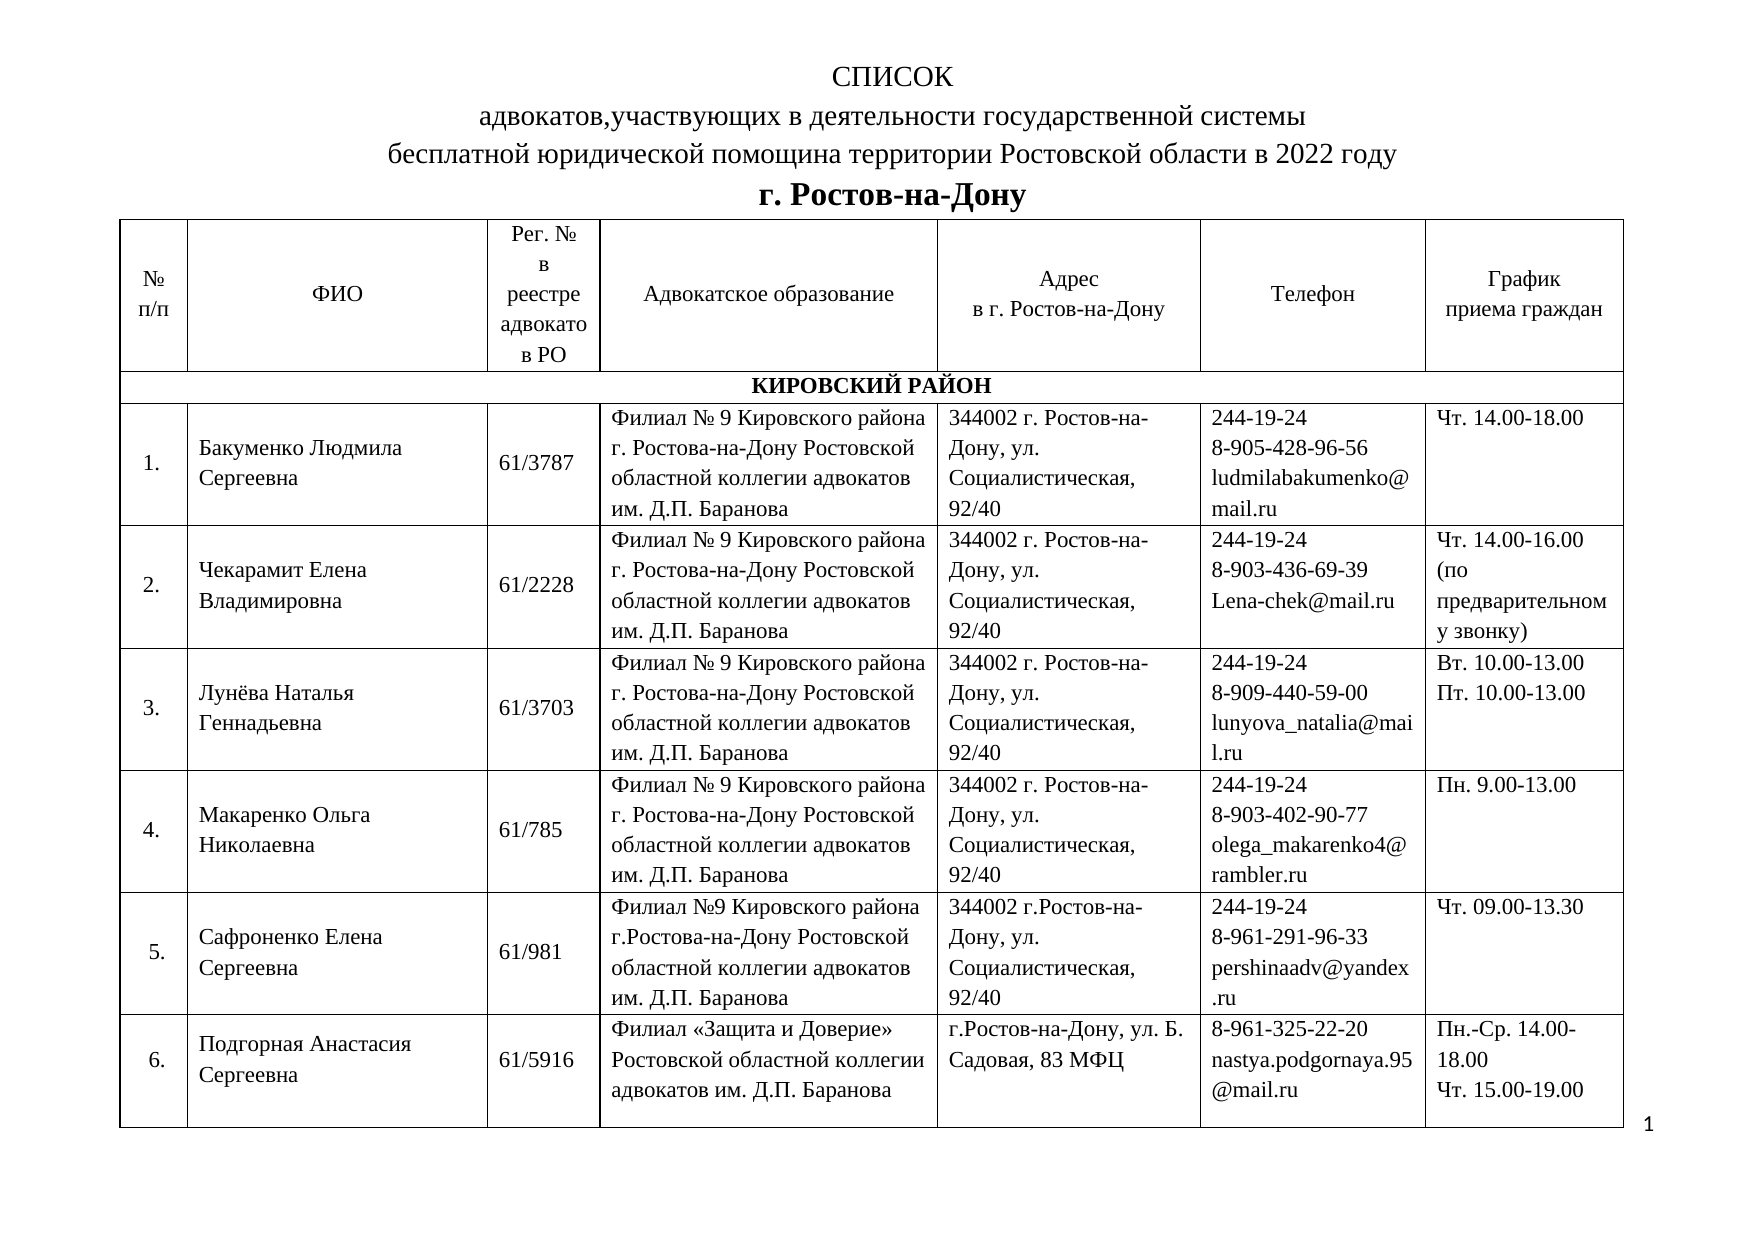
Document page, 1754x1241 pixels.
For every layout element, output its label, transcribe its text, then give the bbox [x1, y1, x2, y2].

table_header Адвокатское образование [601, 220, 937, 371]
table_cell 4. [121, 771, 187, 892]
table_cell Филиал №9 Кировского района г.Ростова-на-Дону Ростовской областной коллегии адвокатов им. Д.П. Баранова [601, 893, 937, 1014]
table_cell 244-19-24 8-905-428-96-56 ludmilabakumenko@mail.ru [1201, 404, 1425, 525]
table_cell Филиал «Защита и Доверие» Ростовской областной коллегии адвокатов им. Д.П. Баранова [601, 1015, 937, 1127]
table_cell 344002 г. Ростов-на-Дону, ул. Социалистическая, 92/40 [938, 771, 1200, 892]
table_cell Бакуменко Людмила Сергеевна [188, 404, 487, 525]
table_cell Филиал № 9 Кировского района г. Ростова-на-Дону Ростовской областной коллегии адвокатов им. Д.П. Баранова [601, 771, 937, 892]
table_cell Филиал № 9 Кировского района г. Ростова-на-Дону Ростовской областной коллегии адвокатов им. Д.П. Баранова [601, 404, 937, 525]
table_cell г.Ростов-на-Дону, ул. Б. Садовая, 83 МФЦ [938, 1015, 1200, 1127]
table_cell 344002 г. Ростов-на-Дону, ул. Социалистическая, 92/40 [938, 649, 1200, 770]
table_header № п/п [121, 220, 187, 371]
table_cell 3. [121, 649, 187, 770]
table_cell 8-961-325-22-20 nastya.podgornaya.95@mail.ru [1201, 1015, 1425, 1127]
table_cell Сафроненко Елена Сергеевна [188, 893, 487, 1014]
table_cell 244-19-24 8-961-291-96-33 pershinaadv@yandex.ru [1201, 893, 1425, 1014]
table_cell Чекарамит Елена Владимировна [188, 526, 487, 647]
table_cell 61/3787 [488, 404, 599, 525]
table_cell Чт. 14.00-16.00 (по предварительному звонку) [1426, 526, 1623, 647]
table_cell 344002 г. Ростов-на-Дону, ул. Социалистическая, 92/40 [938, 404, 1200, 525]
table_cell Лунёва Наталья Геннадьевна [188, 649, 487, 770]
table_cell 61/785 [488, 771, 599, 892]
table_cell Чт. 14.00-18.00 [1426, 404, 1623, 525]
table_cell 244-19-24 8-903-436-69-39 Lena-chek@mail.ru [1201, 526, 1425, 647]
table_cell Подгорная Анастасия Сергеевна [188, 1015, 487, 1127]
table_header ФИО [188, 220, 487, 371]
table_cell КИРОВСКИЙ РАЙОН [121, 372, 1623, 403]
table_cell 2. [121, 526, 187, 647]
table_cell 61/981 [488, 893, 599, 1014]
text СПИСОК [131, 59, 1654, 93]
table_cell Пн. 9.00-13.00 [1426, 771, 1623, 892]
text адвокатов,участвующих в деятельности государственной системы [131, 98, 1654, 131]
table_header Рег. № в реестре адвокатов РО [488, 220, 599, 371]
table_cell 244-19-24 8-903-402-90-77 olega_makarenko4@rambler.ru [1201, 771, 1425, 892]
table_header Телефон [1201, 220, 1425, 371]
table_cell 61/2228 [488, 526, 599, 647]
table_cell Чт. 09.00-13.30 [1426, 893, 1623, 1014]
table_cell Филиал № 9 Кировского района г. Ростова-на-Дону Ростовской областной коллегии адвокатов им. Д.П. Баранова [601, 526, 937, 647]
table_cell 344002 г. Ростов-на-Дону, ул. Социалистическая, 92/40 [938, 526, 1200, 647]
table_cell 344002 г.Ростов-на-Дону, ул. Социалистическая, 92/40 [938, 893, 1200, 1014]
table_cell 6. [121, 1015, 187, 1127]
table_header График приема граждан [1426, 220, 1623, 371]
table_cell Пн.-Ср. 14.00-18.00 Чт. 15.00-19.00 [1426, 1015, 1623, 1127]
table_cell 1. [121, 404, 187, 525]
text бесплатной юридической помощина территории Ростовской области в 2022 году [131, 136, 1654, 170]
table_cell Филиал № 9 Кировского района г. Ростова-на-Дону Ростовской областной коллегии адвокатов им. Д.П. Баранова [601, 649, 937, 770]
table_header Адрес в г. Ростов-на-Дону [938, 220, 1200, 371]
text г. Ростов-на-Дону [131, 175, 1654, 213]
table_cell Вт. 10.00-13.00 Пт. 10.00-13.00 [1426, 649, 1623, 770]
table_cell Макаренко Ольга Николаевна [188, 771, 487, 892]
table_cell 61/3703 [488, 649, 599, 770]
table_cell 61/5916 [488, 1015, 599, 1127]
table_cell 5. [121, 893, 187, 1014]
table_cell 244-19-24 8-909-440-59-00 lunyova_natalia@mail.ru [1201, 649, 1425, 770]
